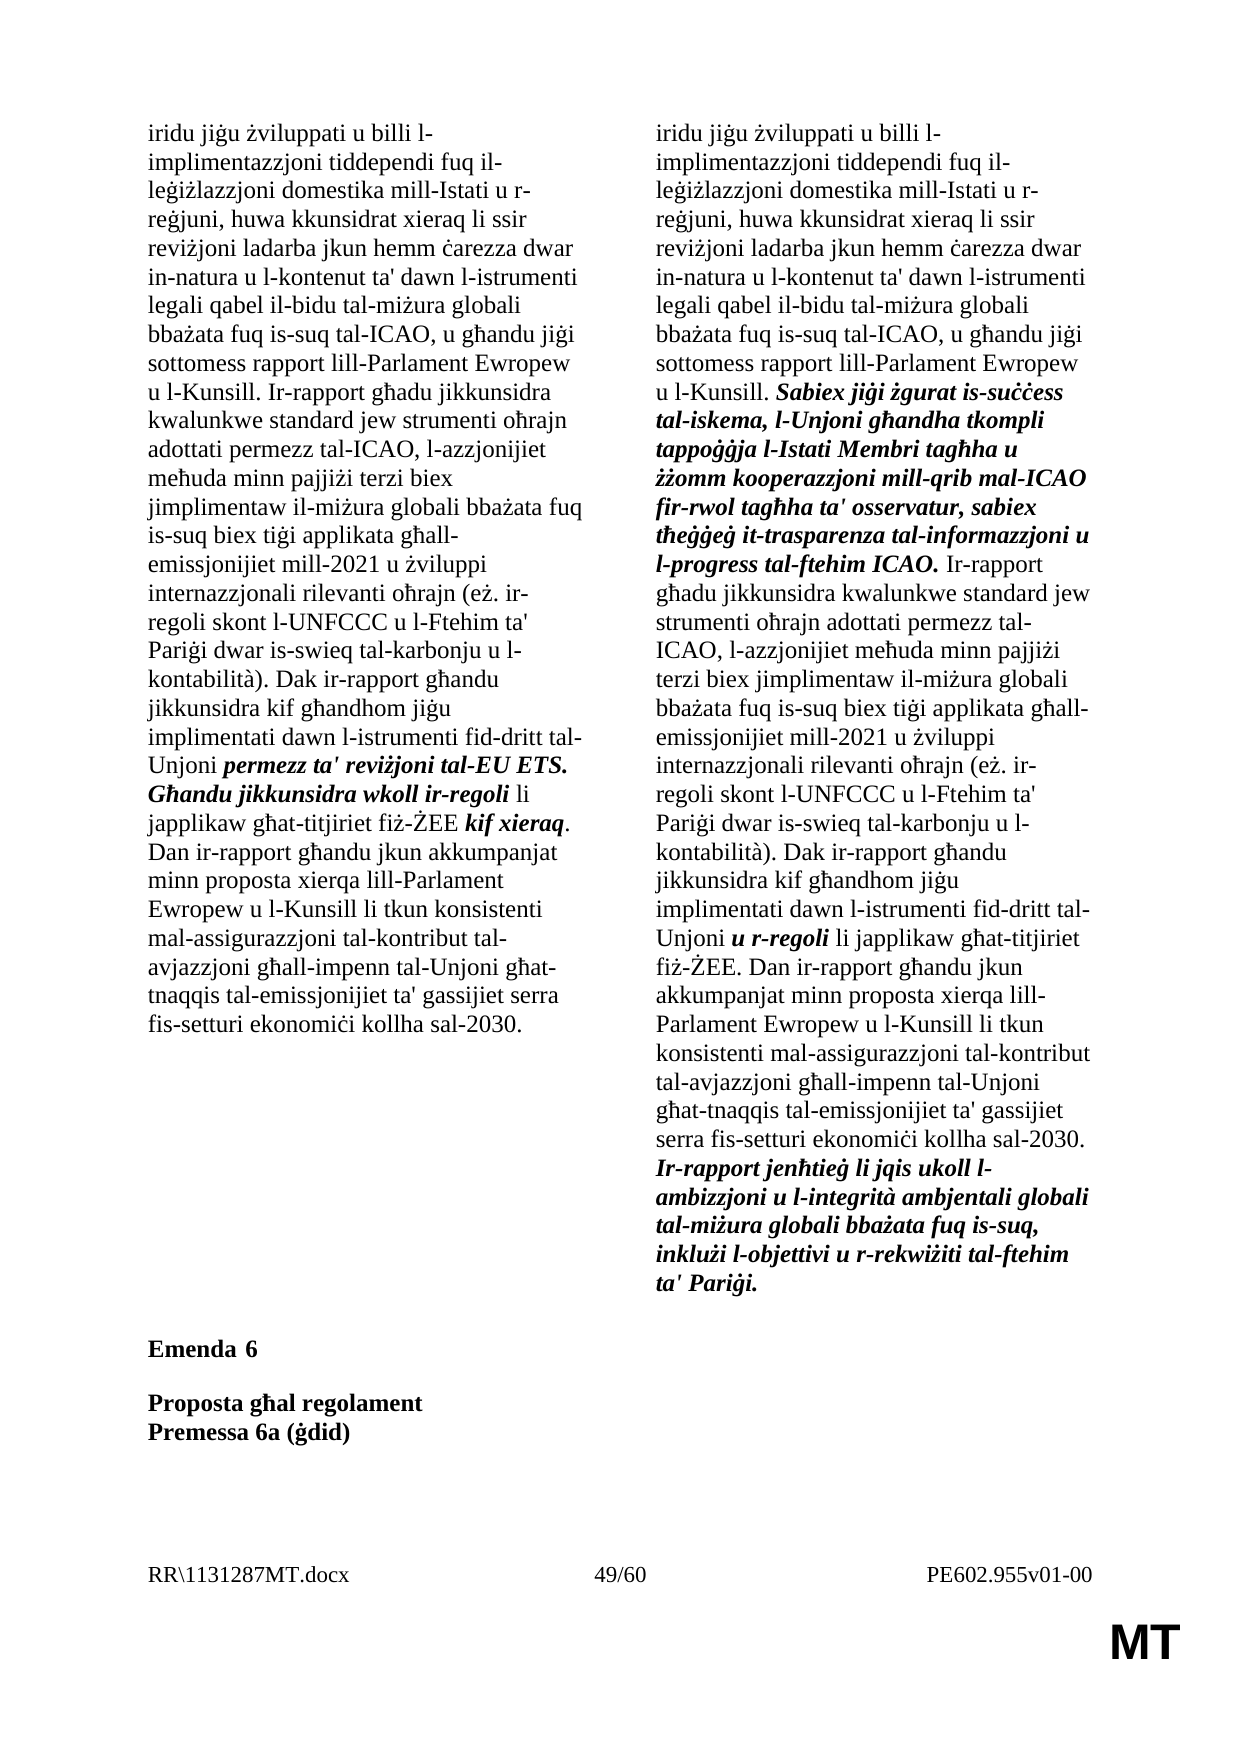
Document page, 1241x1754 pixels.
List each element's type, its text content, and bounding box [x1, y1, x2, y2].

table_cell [112, 118, 620, 1309]
text <Article>Premessa 6a (ġdid)</Article> [148, 1417, 1092, 1446]
text <Amend>Emenda <NumAm>6</NumAm> [148, 1334, 1092, 1363]
text <DocAmend>Proposta għal regolament</DocAmend> [148, 1388, 1092, 1417]
